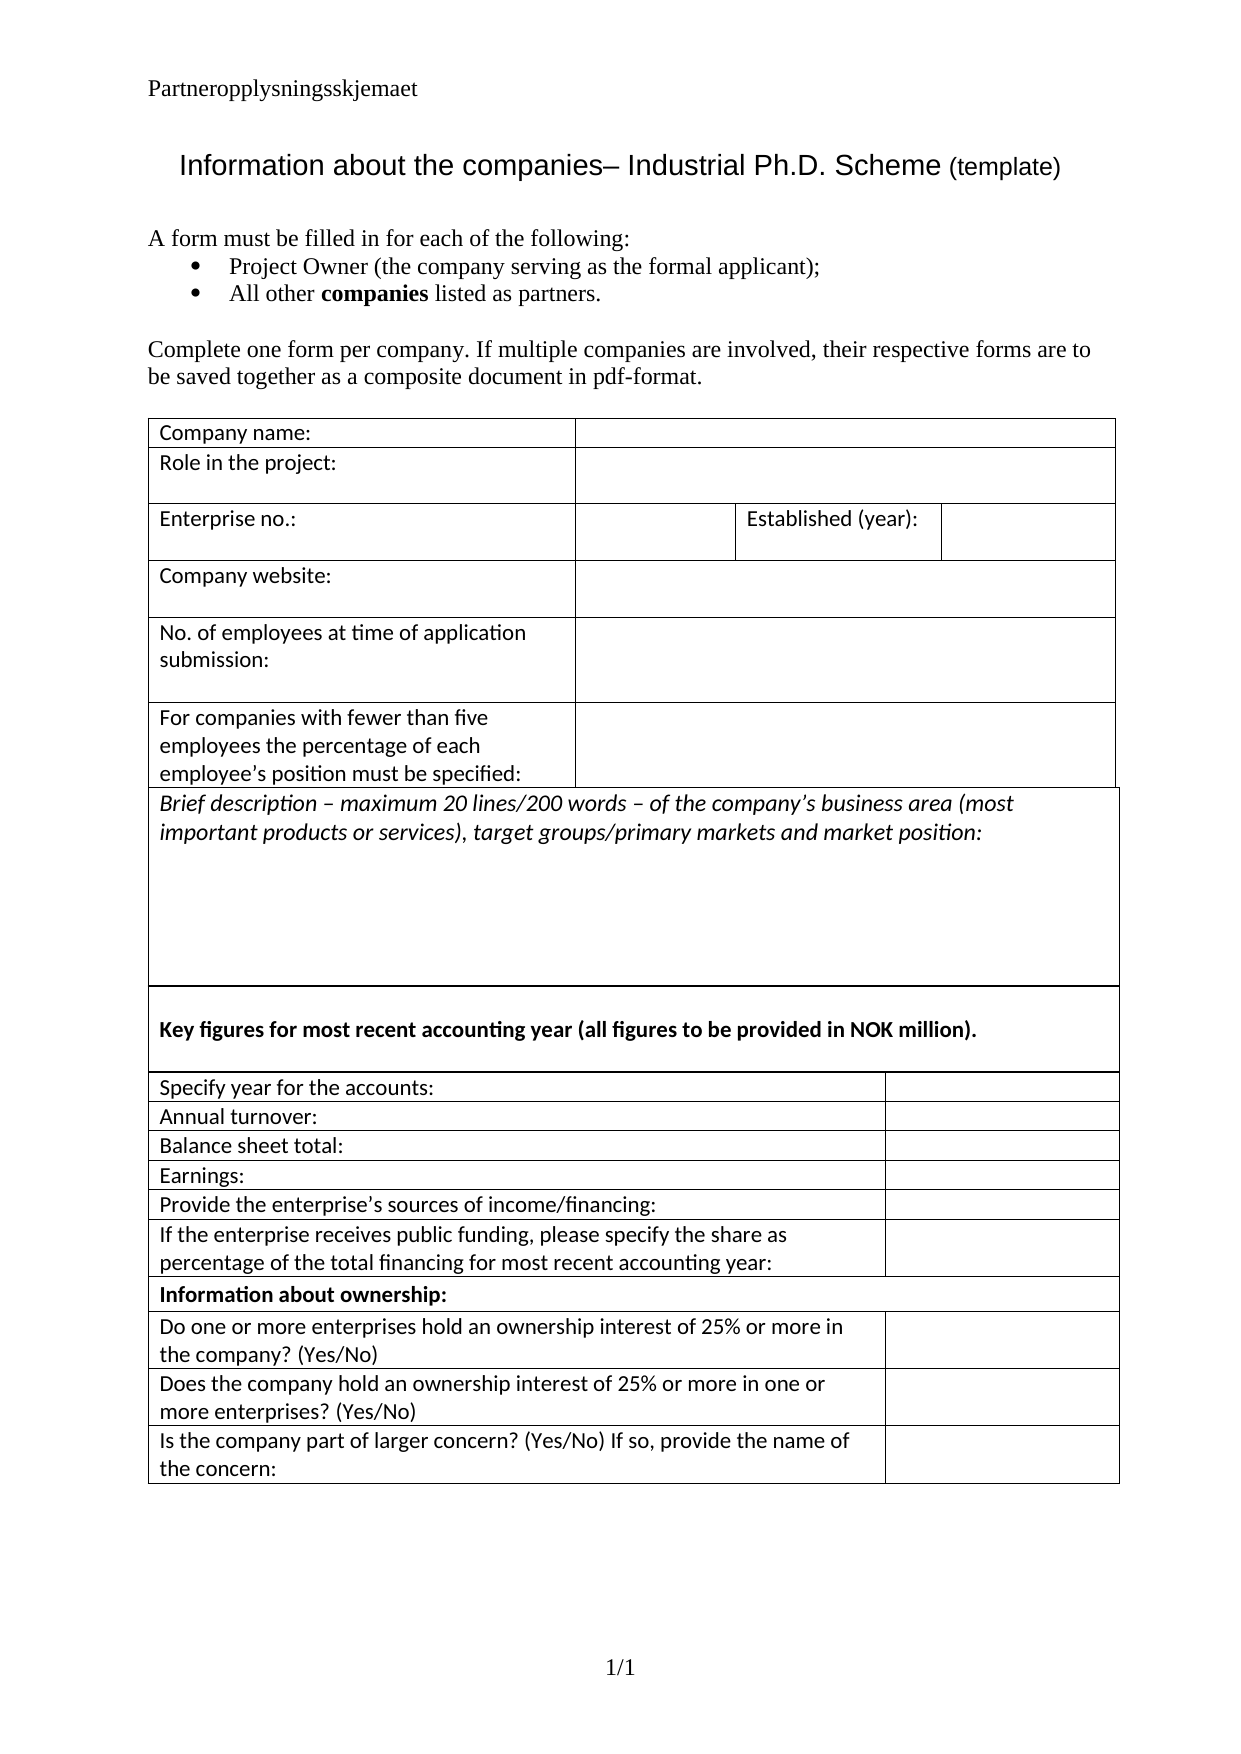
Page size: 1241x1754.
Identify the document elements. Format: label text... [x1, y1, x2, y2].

table_cell [886, 1073, 1119, 1101]
table_cell [886, 1369, 1119, 1425]
text Complete one form per company. If multiple companies are involved, their respective forms are to be saved together as a composite document in pdf-format. [148, 335, 1093, 390]
table_cell Provide the enterprise’s sources of income/financing: [149, 1190, 885, 1219]
table_cell [886, 1220, 1119, 1276]
table_header Company name: [149, 419, 575, 447]
table_cell Is the company part of larger concern? (Yes/No) If so, provide the name of the concern: [149, 1426, 885, 1482]
table_cell Earnings: [149, 1161, 885, 1189]
text A form must be filled in for each of the following: [148, 224, 1093, 252]
table_cell Brief description – maximum 20 lines/200 words – of the company’s business area (most important products or services), target groups/primary markets and market position: [149, 788, 1119, 985]
table_header Key figures for most recent accounting year (all figures to be provided in NOK million). [149, 987, 1119, 1071]
table_cell Annual turnover: [149, 1102, 885, 1130]
table_cell Does the company hold an ownership interest of 25% or more in one or more enterprises? (Yes/No) [149, 1369, 885, 1425]
table_cell No. of employees at time of application submission: [149, 618, 575, 702]
table_cell Role in the project: [149, 448, 575, 503]
table_cell Do one or more enterprises hold an ownership interest of 25% or more in the company? (Yes/No) [149, 1312, 885, 1368]
table_cell [576, 703, 1115, 787]
table_cell [576, 618, 1115, 702]
table_cell [576, 448, 1115, 503]
table_cell Information about ownership: [149, 1277, 1119, 1311]
table_cell [886, 1426, 1119, 1482]
table_cell Enterprise no.: [149, 504, 575, 560]
table_cell Specify year for the accounts: [149, 1073, 885, 1101]
table_cell [576, 561, 1115, 617]
table_cell [942, 504, 1115, 560]
table_cell [886, 1190, 1119, 1219]
table_cell If the enterprise receives public funding, please specify the share as percentage of the total financing for most recent accounting year: [149, 1220, 885, 1276]
table_cell [886, 1131, 1119, 1160]
list Project Owner (the company serving as the formal applicant); [191, 252, 1093, 279]
text Information about the companies– Industrial Ph.D. Scheme (template) [148, 148, 1093, 181]
table_cell [886, 1161, 1119, 1189]
table_cell [886, 1312, 1119, 1368]
table_cell Company website: [149, 561, 575, 617]
table_cell Balance sheet total: [149, 1131, 885, 1160]
list All other companies listed as partners. [191, 279, 1093, 307]
table_header [576, 419, 1115, 447]
table_cell [576, 504, 735, 560]
table_cell [886, 1102, 1119, 1130]
table_cell Established (year): [736, 504, 941, 560]
table_cell For companies with fewer than five employees the percentage of each employee’s position must be specified: [149, 703, 575, 787]
